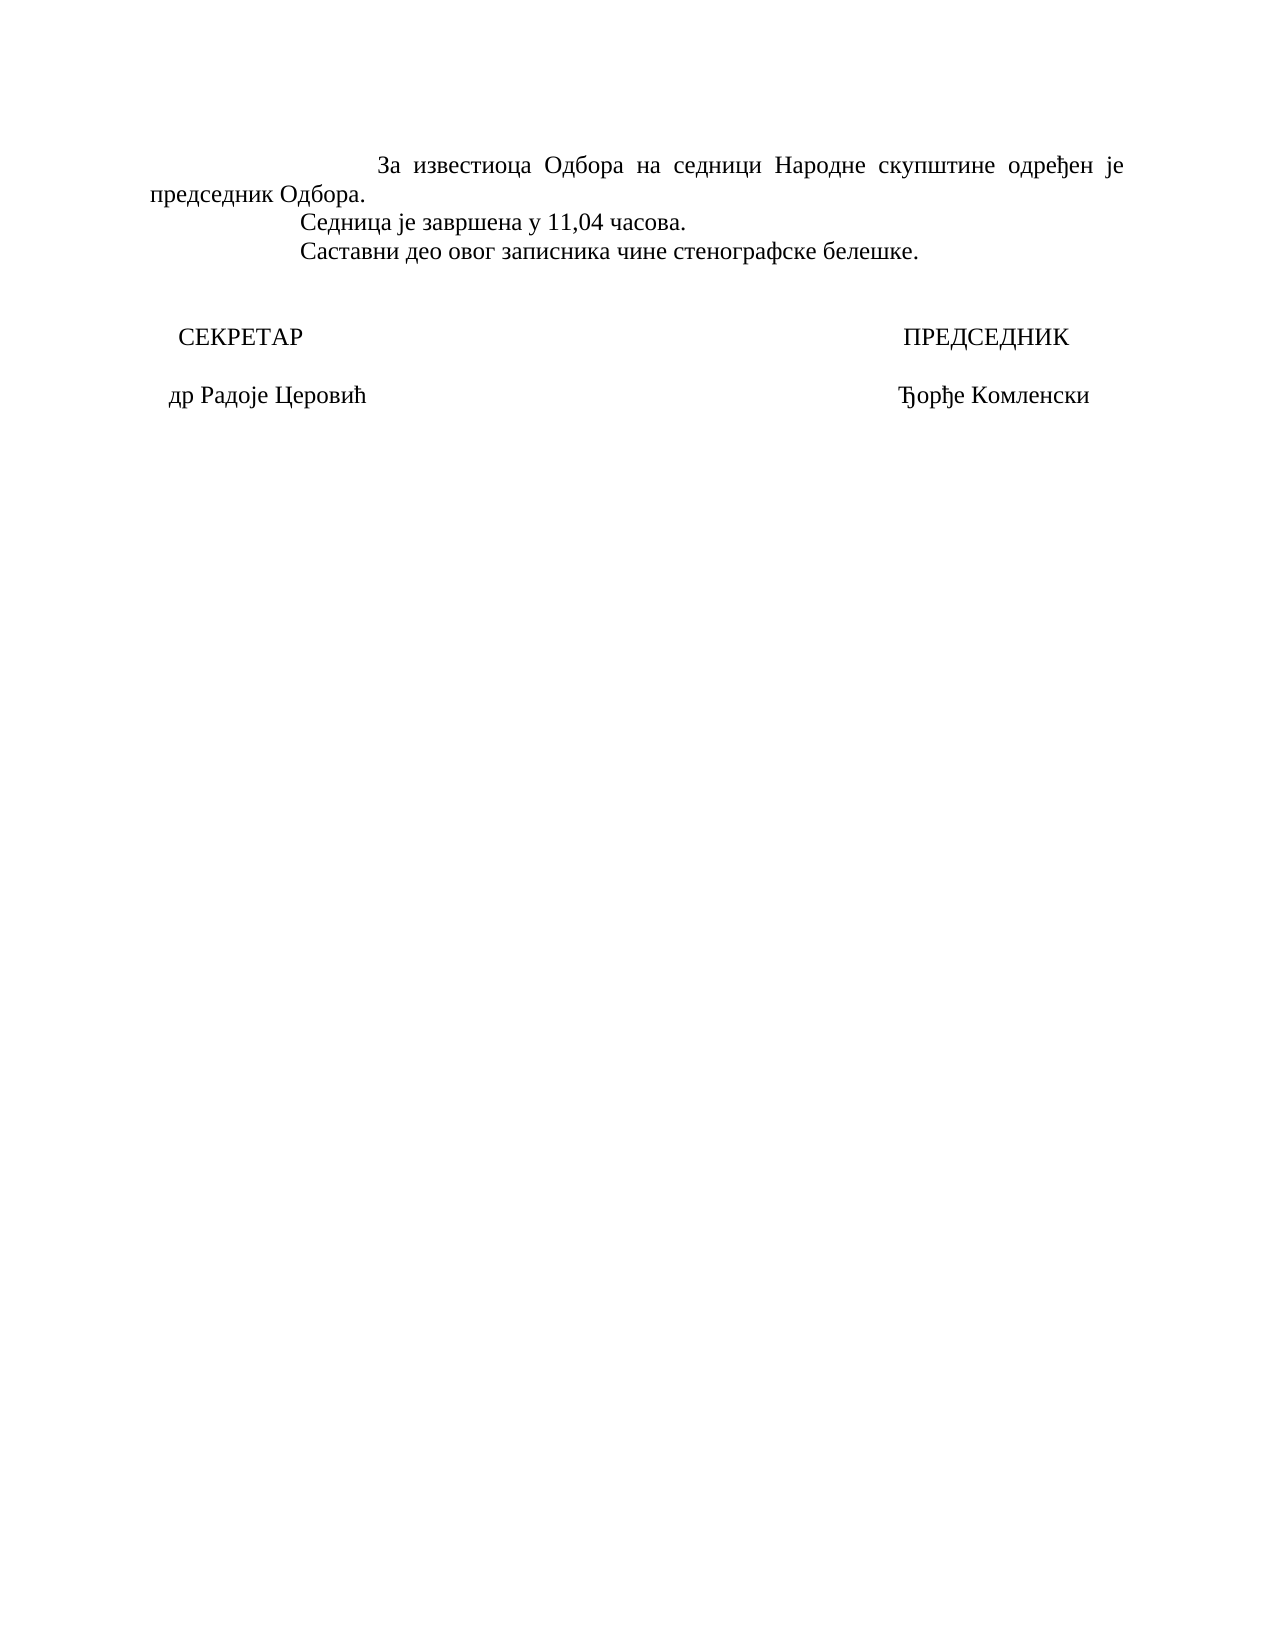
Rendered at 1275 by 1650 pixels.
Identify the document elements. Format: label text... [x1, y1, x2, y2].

text др Радоје Церовић Ђорђе Комленски [150, 380, 1125, 409]
text СЕКРЕТАР ПРЕДСЕДНИК [141, 322, 1134, 351]
text Седница је завршена у 11,04 часова. [150, 207, 1125, 236]
text За известиоца Одбора на седници Народне скупштине одређен је председник Одбора. [150, 150, 1125, 207]
text Саставни део овог записника чине стенографске белешке. [150, 236, 1125, 265]
